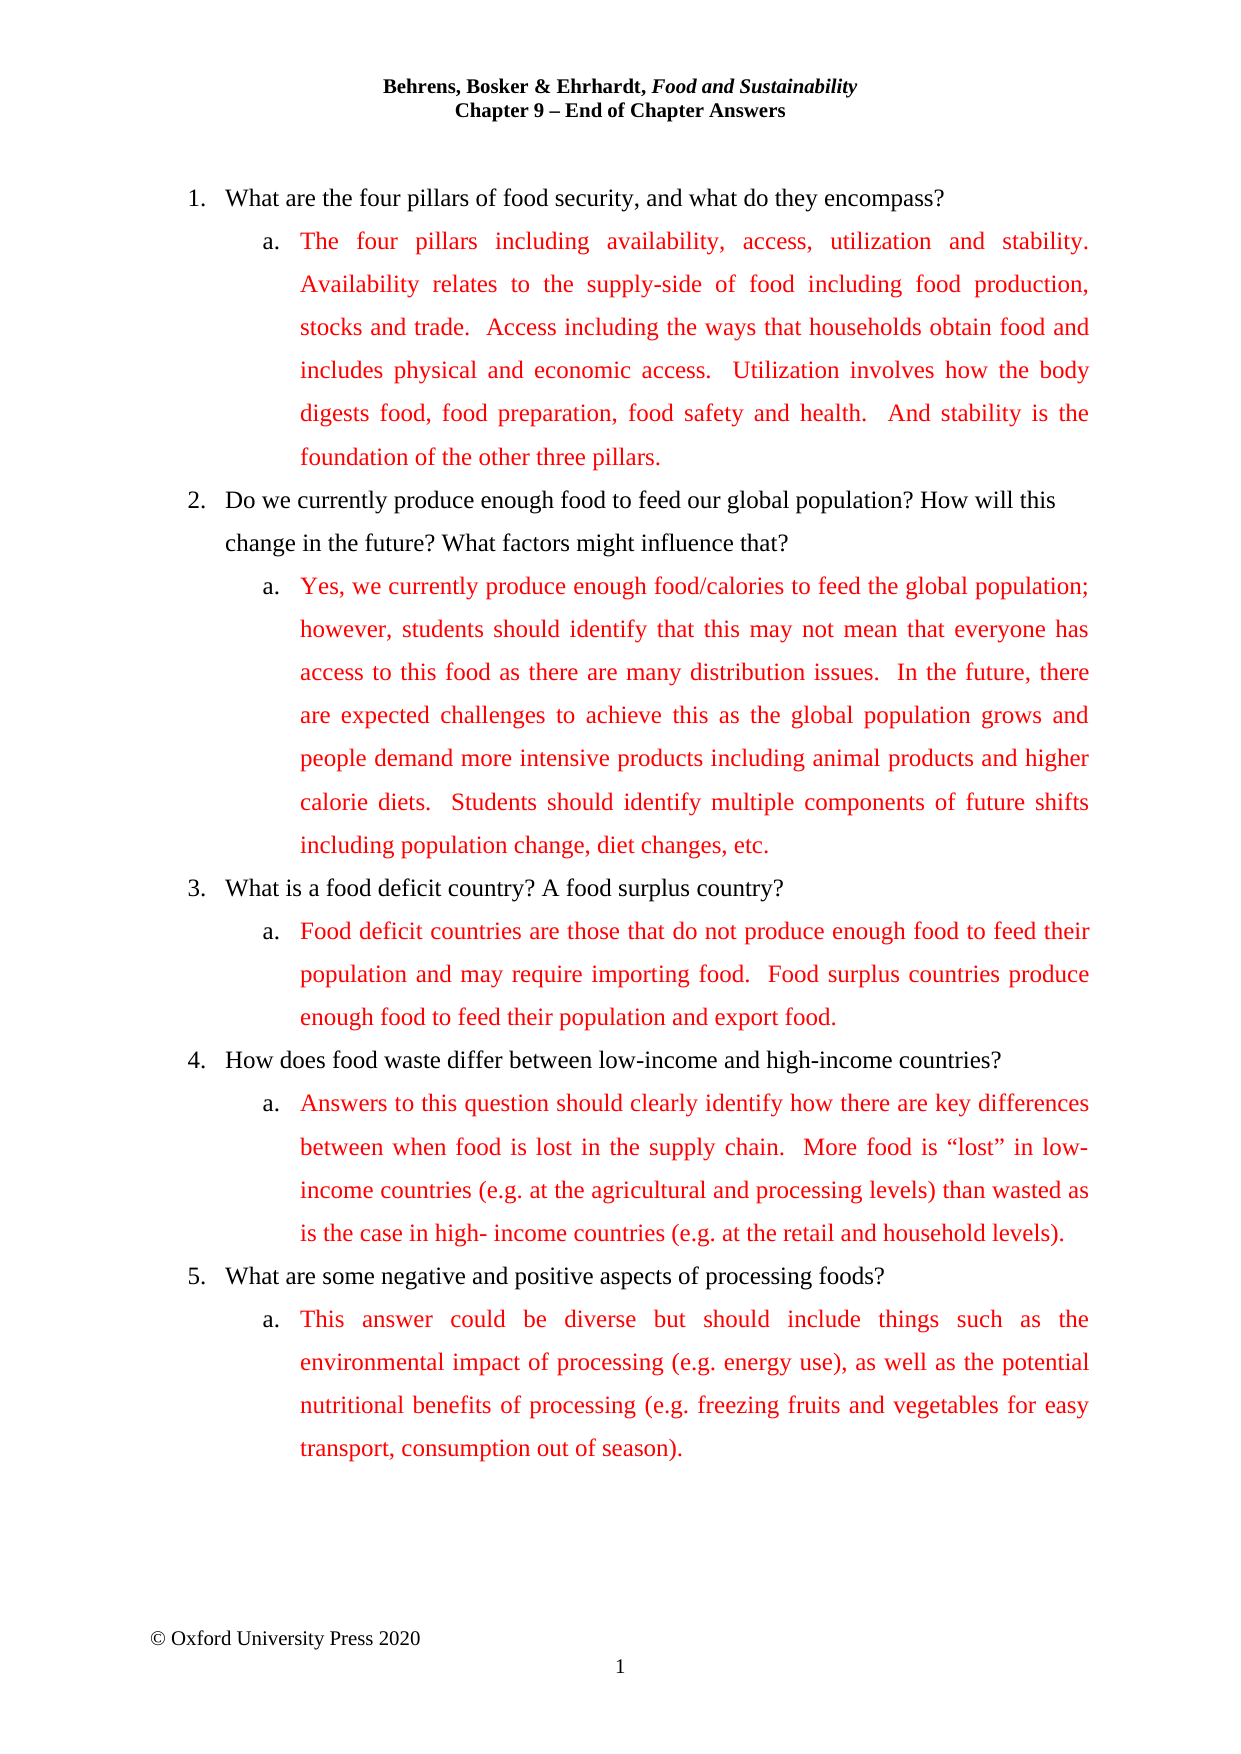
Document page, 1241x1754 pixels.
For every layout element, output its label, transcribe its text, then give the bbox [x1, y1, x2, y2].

list What are the four pillars of food security, and what do they encompass? [187, 183, 1090, 212]
list Yes, we currently produce enough food/calories to feed the global population; however, students should identify that this may not mean that everyone has access to this food as there are many distribution issues. In the future, there are expected challenges to achieve this as the global population grows and people demand more intensive products including animal products and higher calorie diets. Students should identify multiple components of future shifts including population change, diet changes, etc. [262, 571, 1090, 858]
list What are some negative and positive aspects of processing foods? [187, 1261, 1090, 1290]
list Answers to this question should clearly identify how there are key differences between when food is lost in the supply chain. More food is “lost” in low-income countries (e.g. at the agricultural and processing levels) than wasted as is the case in high- income countries (e.g. at the retail and household levels). [262, 1088, 1090, 1247]
list Do we currently produce enough food to feed our global population? How will this change in the future? What factors might influence that? [187, 485, 1090, 557]
list Food deficit countries are those that do not produce enough food to feed their population and may require importing food. Food surplus countries produce enough food to feed their population and export food. [262, 916, 1090, 1031]
list The four pillars including availability, access, utilization and stability. Availability relates to the supply-side of food including food production, stocks and trade. Access including the ways that households obtain food and includes physical and economic access. Utilization involves how the body digests food, food preparation, food safety and health. And stability is the foundation of the other three pillars. [262, 226, 1090, 470]
list How does food waste differ between low-income and high-income countries? [187, 1045, 1090, 1074]
list This answer could be diverse but should include things such as the environmental impact of processing (e.g. energy use), as well as the potential nutritional benefits of processing (e.g. freezing fruits and vegetables for easy transport, consumption out of season). [262, 1304, 1090, 1462]
list What is a food deficit country? A food surplus country? [187, 873, 1090, 902]
